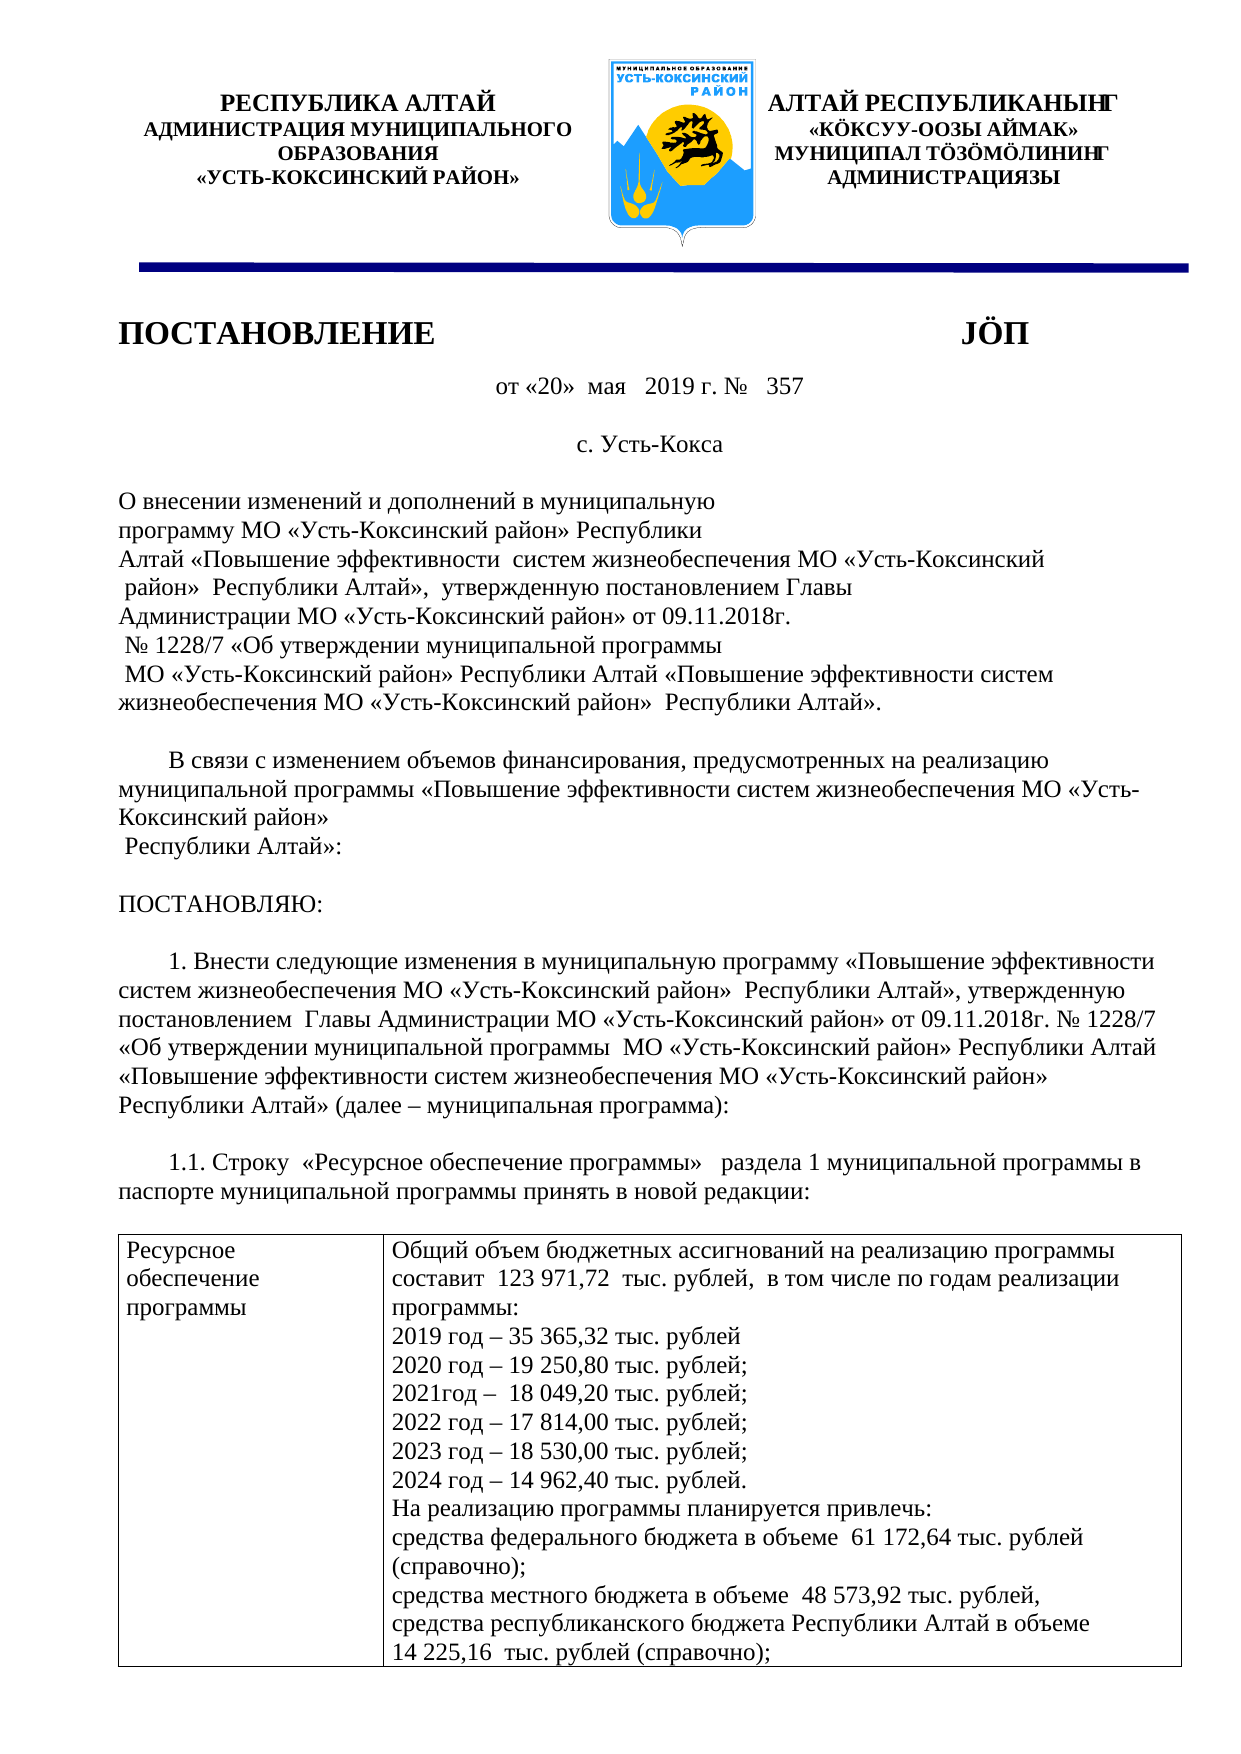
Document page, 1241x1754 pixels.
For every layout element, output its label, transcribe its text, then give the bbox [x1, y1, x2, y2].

table_header Ресурсное обеспечение программы [119, 1235, 383, 1666]
text Администрации МО «Усть-Коксинский район» от 09.11.2018г. [118, 601, 1181, 630]
text жизнеобеспечения МО «Усть-Коксинский район» Республики Алтай». [118, 687, 1181, 716]
text Республики Алтай»: [118, 831, 1181, 860]
text 1.1. Строку «Ресурсное обеспечение программы» раздела 1 муниципальной программы в паспорте муниципальной программы принять в новой редакции: [118, 1147, 1181, 1205]
text район» Республики Алтай», утвержденную постановлением Главы [118, 572, 1181, 601]
table_header Общий объем бюджетных ассигнований на реализацию программы составит 123 971,72 тыс. рублей, в том числе по годам реализации программы: 2019 год – 35 365,32 тыс. рублей 2020 год – 19 250,80 тыс. рублей; 2021год – 18 049,20 тыс. рублей; 2022 год – 17 814,00 тыс. рублей; 2023 год – 18 530,00 тыс. рублей; 2024 год – 14 962,40 тыс. рублей. На реализацию программы планируется привлечь: средства федерального бюджета в объеме 61 172,64 тыс. рублей (справочно); средства местного бюджета в объеме 48 573,92 тыс. рублей, средства республиканского бюджета Республики Алтай в объеме 14 225,16 тыс. рублей (справочно); [384, 1235, 1181, 1666]
text О внесении изменений и дополнений в муниципальную [118, 486, 1181, 515]
text программу МО «Усть-Коксинский район» Республики [118, 515, 1181, 544]
text МО «Усть-Коксинский район» Республики Алтай «Повышение эффективности систем [118, 659, 1181, 687]
table_header РЕСПУБЛИКА АЛТАЙ АДМИНИСТРАЦИЯ МУНИЦИПАЛЬНОГО ОБРАЗОВАНИЯ «УСТЬ-КОКСИНСКИЙ РАЙОН» [107, 59, 609, 275]
text № 1228/7 «Об утверждении муниципальной программы [118, 630, 1181, 659]
table_header [614, 64, 750, 170]
text ПОСТАНОВЛЯЮ: [118, 889, 1181, 917]
text 1. Внести следующие изменения в муниципальную программу «Повышение эффективности систем жизнеобеспечения МО «Усть-Коксинский район» Республики Алтай», утвержденную постановлением Главы Администрации МО «Усть-Коксинский район» от 09.11.2018г. № 1228/7 «Об утверждении муниципальной программы МО «Усть-Коксинский район» Республики Алтай «Повышение эффективности систем жизнеобеспечения МО «Усть-Коксинский район» Республики Алтай» (далее – муниципальная программа): [118, 946, 1181, 1119]
text Алтай «Повышение эффективности систем жизнеобеспечения МО «Усть-Коксинский [118, 544, 1181, 572]
table_header АЛТАЙ РЕСПУБЛИКАНЫНГ «КÖКСУУ-ООЗЫ АЙМАК» МУНИЦИПАЛ ТÖЗÖМÖЛИНИНГ АДМИНИСТРАЦИЯЗЫ [756, 59, 1131, 263]
text ПОСТАНОВЛЕНИЕ JÖП [118, 314, 1181, 352]
text В связи с изменением объемов финансирования, предусмотренных на реализацию муниципальной программы «Повышение эффективности систем жизнеобеспечения МО «Усть-Коксинский район» [118, 745, 1181, 831]
text с. Усть-Кокса [118, 429, 1181, 457]
table_header [609, 220, 756, 262]
text от «20» мая 2019 г. № 357 [118, 371, 1181, 400]
